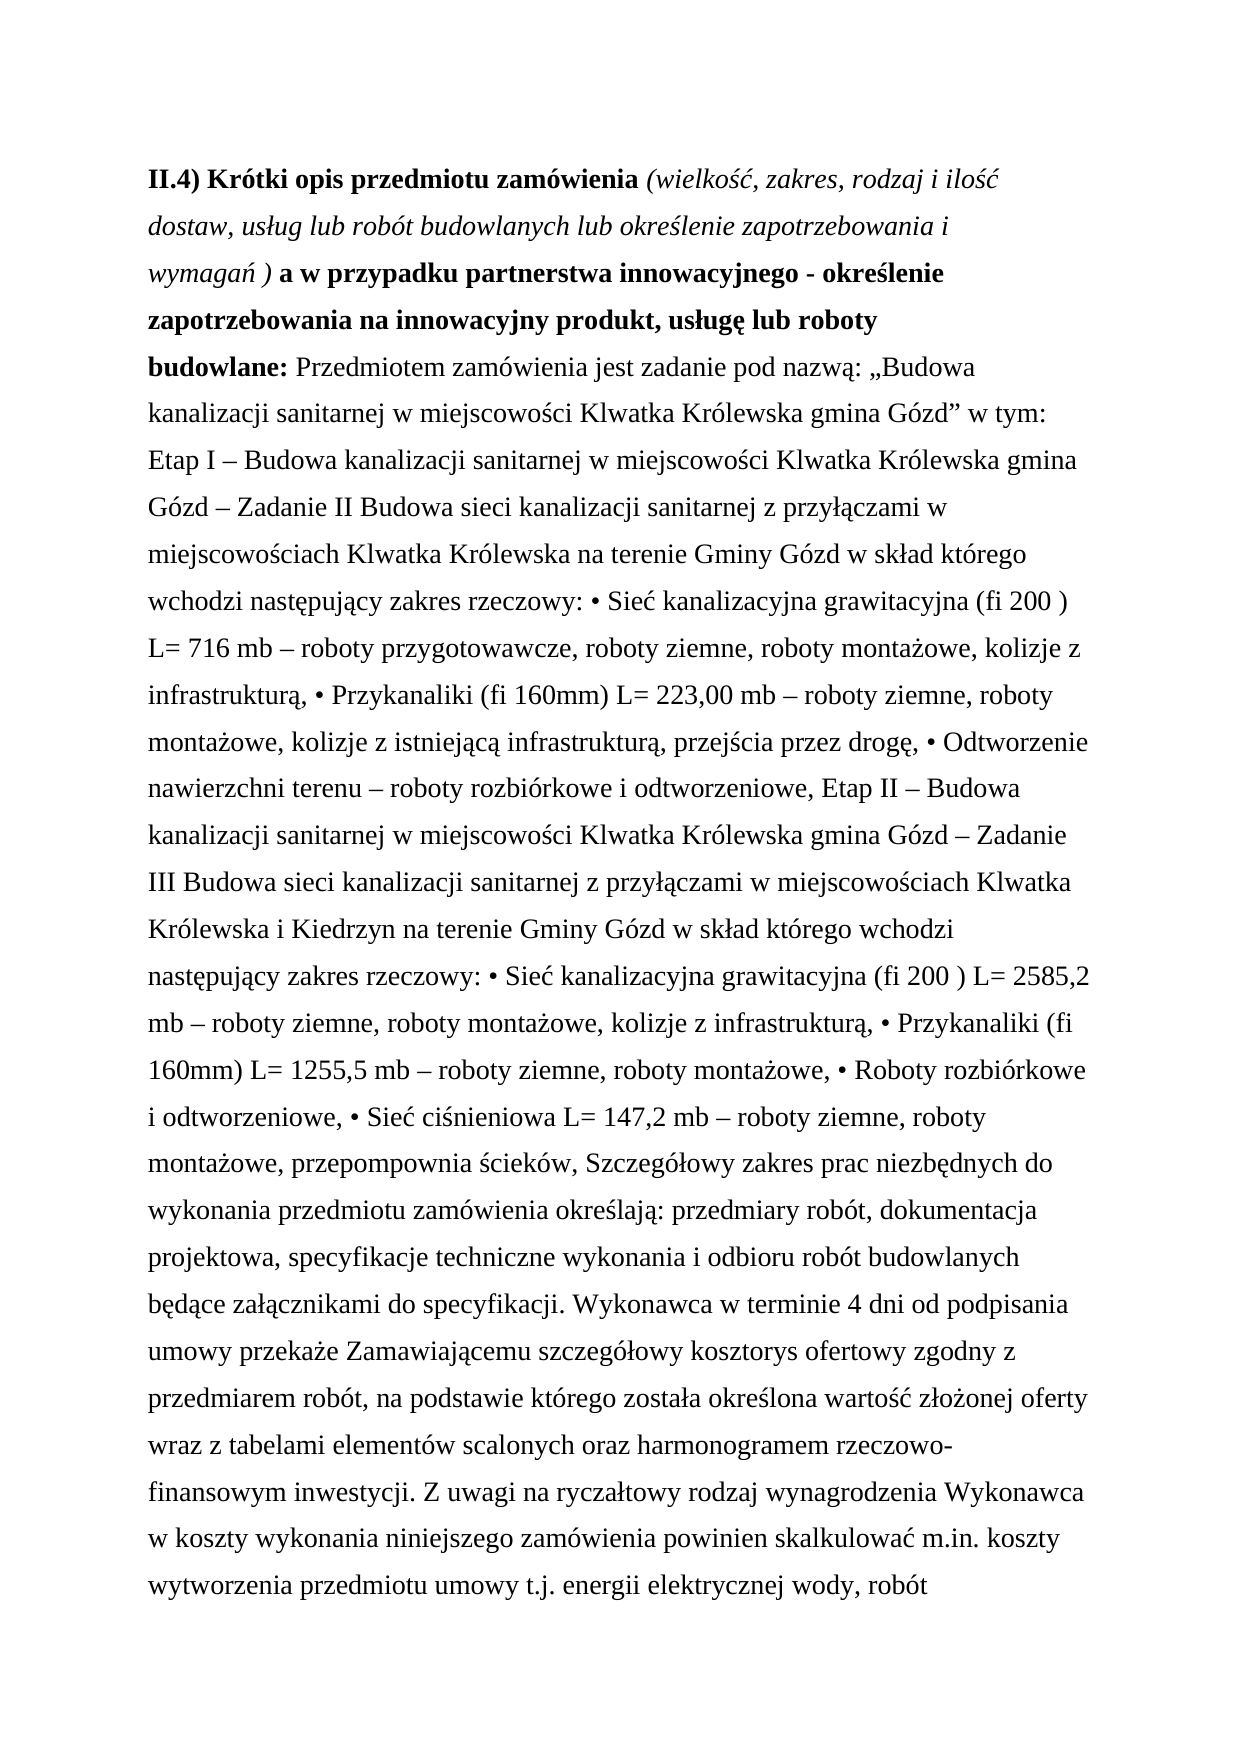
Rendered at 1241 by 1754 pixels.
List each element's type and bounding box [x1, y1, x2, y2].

text [148, 148, 1093, 1601]
